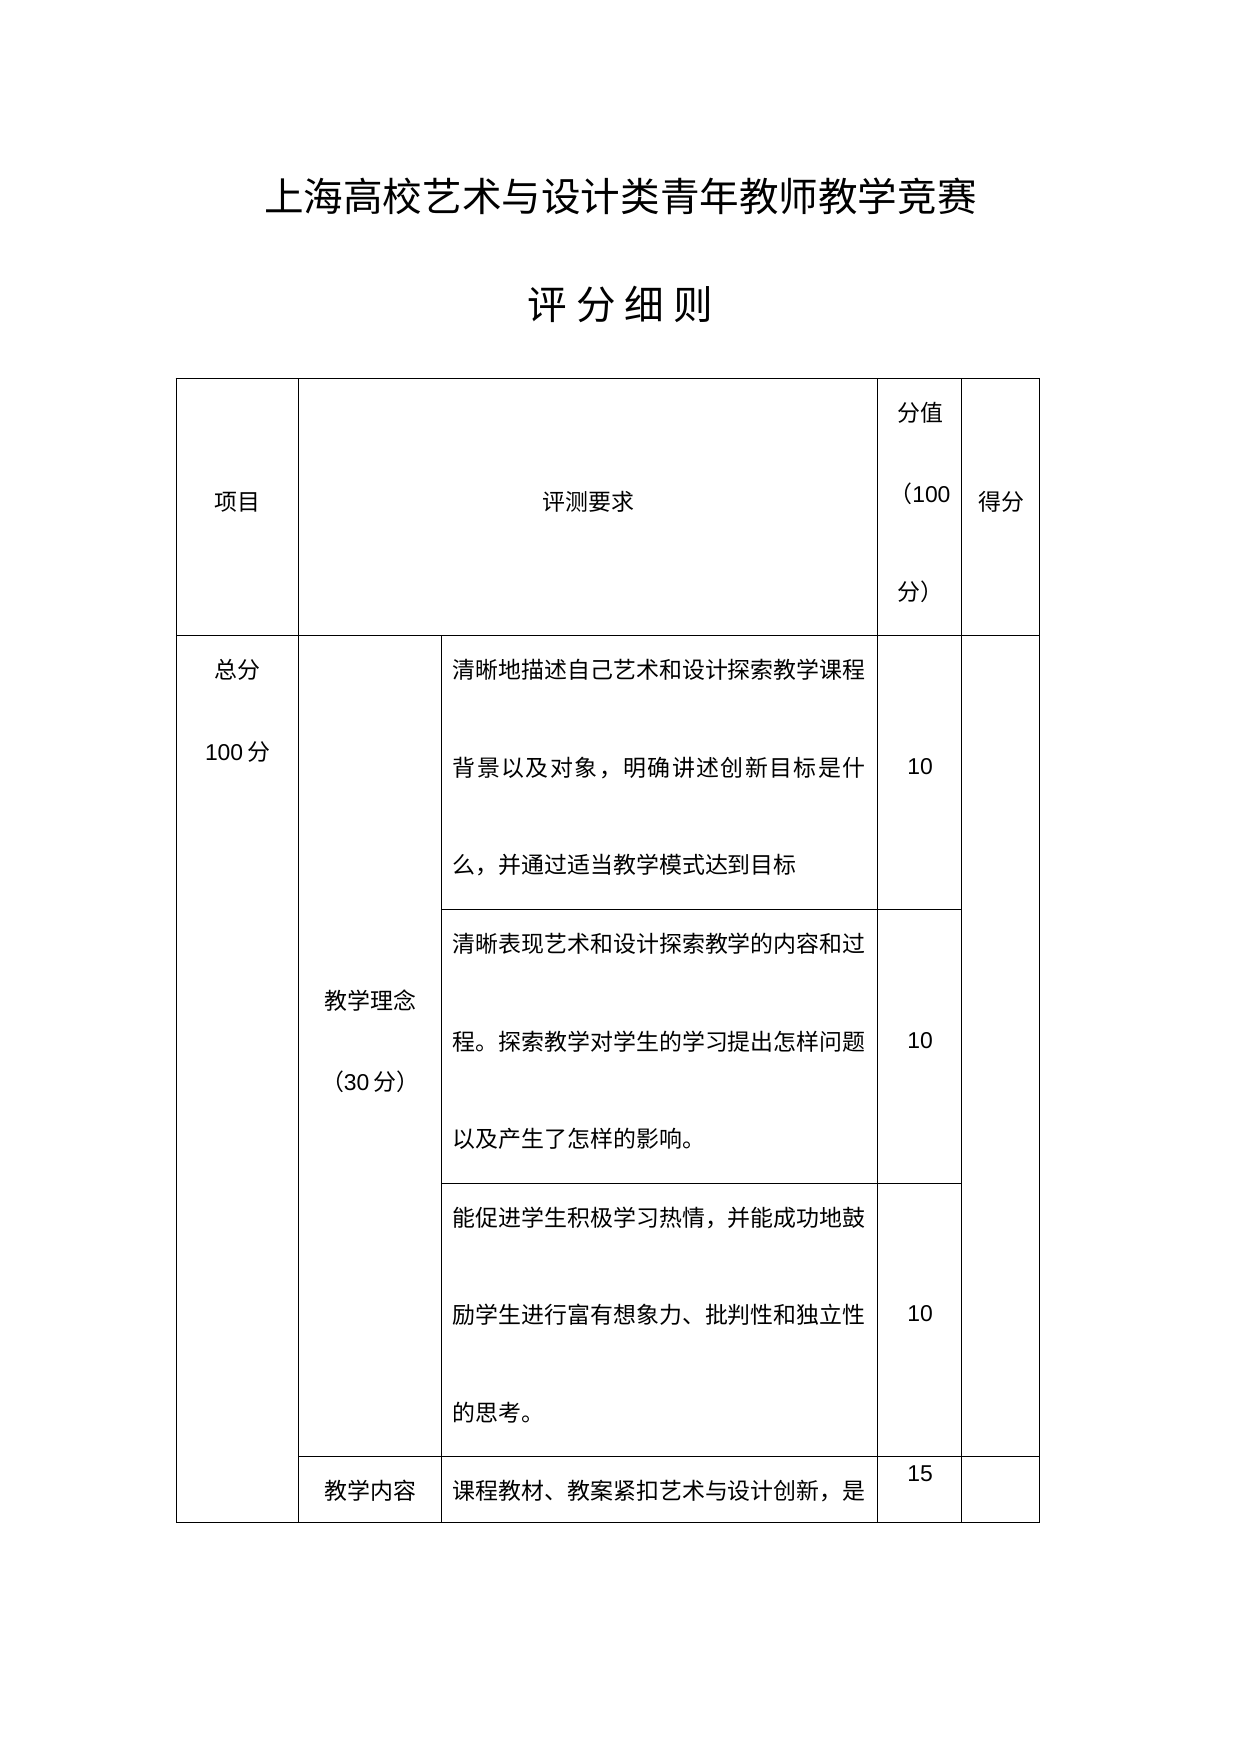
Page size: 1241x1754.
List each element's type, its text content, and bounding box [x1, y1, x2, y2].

table_cell 10 [878, 636, 961, 909]
table_cell 总分 100分 [177, 636, 298, 1522]
table_cell 教学内容 （30分） [299, 1457, 441, 1522]
table_header 评测要求 [299, 379, 877, 635]
table_header 项目 [177, 379, 298, 635]
table_cell [962, 1457, 1039, 1522]
table_cell 15 [878, 1457, 961, 1522]
table_header 分值 （100分） [878, 379, 961, 635]
text 评 分 细 则 [187, 270, 1053, 335]
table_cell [442, 1457, 877, 1522]
table_cell 清晰表现艺术和设计探索教学的内容和过程。探索教学对学生的学习提出怎样问题以及产生了怎样的影响。 [442, 910, 877, 1182]
table_cell [962, 636, 1039, 1456]
table_cell 清晰地描述自己艺术和设计探索教学课程背景以及对象，明确讲述创新目标是什么，并通过适当教学模式达到目标 [442, 636, 877, 909]
table_cell 10 [878, 910, 961, 1182]
table_header 得分 [962, 379, 1039, 635]
table_cell 10 [878, 1184, 961, 1456]
text 上海高校艺术与设计类青年教师教学竞赛 [187, 162, 1053, 227]
table_cell 能促进学生积极学习热情，并能成功地鼓励学生进行富有想象力、批判性和独立性的思考。 [442, 1184, 877, 1456]
table_cell 教学理念 （30分） [299, 636, 441, 1456]
